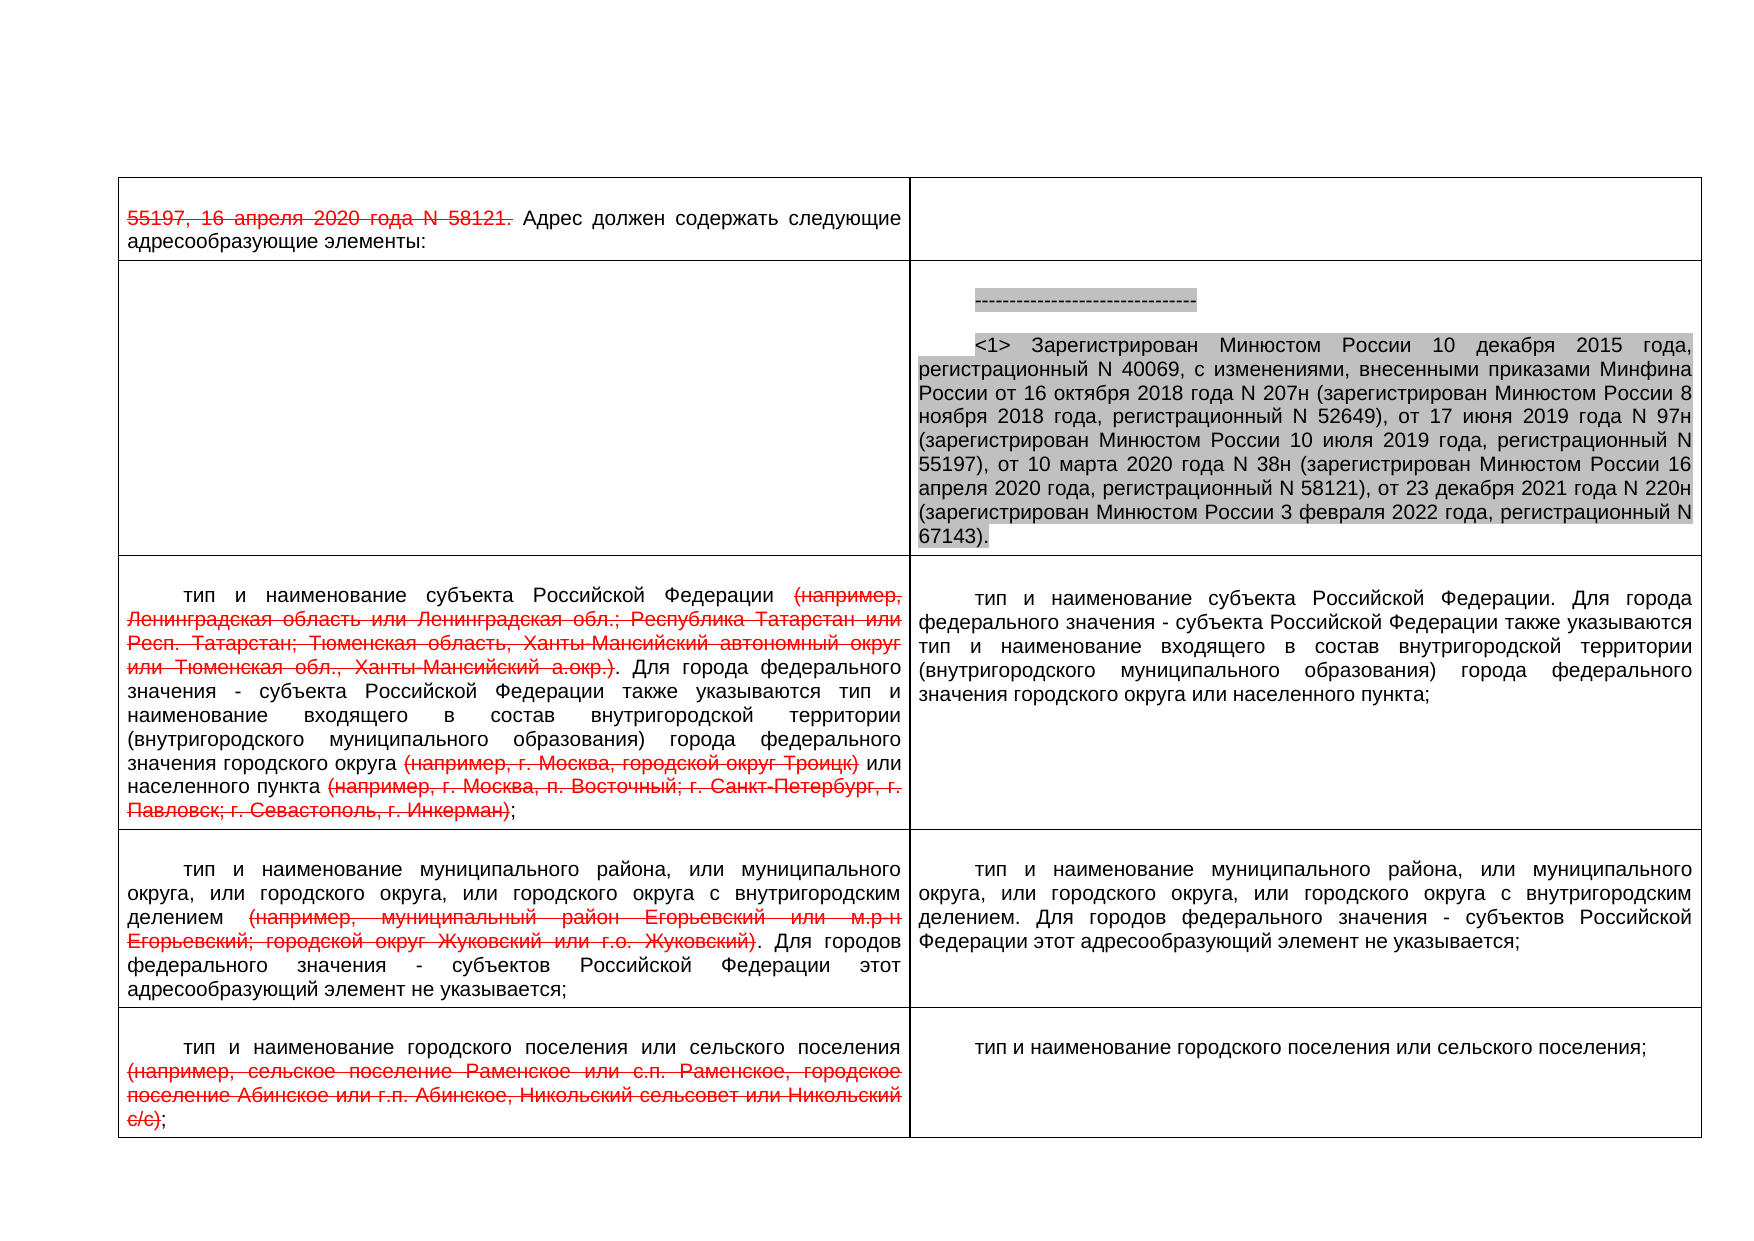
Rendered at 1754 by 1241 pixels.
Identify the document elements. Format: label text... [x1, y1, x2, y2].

table_cell тип и наименование городского поселения или сельского поселения; [911, 1008, 1701, 1137]
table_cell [911, 178, 1701, 259]
table_cell тип и наименование субъекта Российской Федерации. Для города федерального значения - субъекта Российской Федерации также указываются тип и наименование входящего в состав внутригородской территории (внутригородского муниципального образования) города федерального значения городского округа или населенного пункта; [911, 556, 1701, 828]
table_cell тип и наименование городского поселения или сельского поселения (например, сельское поселение Раменское или с.п. Раменское, городское поселение Абинское или г.п. Абинское, Никольский сельсовет или Никольский с/с); [119, 1008, 909, 1137]
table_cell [119, 178, 909, 259]
table_cell тип и наименование субъекта Российской Федерации (например, Ленинградская область или Ленинградская обл.; Республика Татарстан или Респ. Татарстан; Тюменская область, Ханты-Мансийский автономный округ или Тюменская обл., Ханты-Мансийский а.окр.). Для города федерального значения - субъекта Российской Федерации также указываются тип и наименование входящего в состав внутригородской территории (внутригородского муниципального образования) города федерального значения городского округа (например, г. Москва, городской округ Троицк) или населенного пункта (например, г. Москва, п. Восточный; г. Санкт-Петербург, г. Павловск; г. Севастополь, г. Инкерман); [119, 556, 909, 828]
table_cell [119, 261, 909, 554]
table_cell -------------------------------- <1> Зарегистрирован Минюстом России 10 декабря 2015 года, регистрационный N 40069, с изменениями, внесенными приказами Минфина России от 16 октября 2018 года N 207н (зарегистрирован Минюстом России 8 ноября 2018 года, регистрационный N 52649), от 17 июня 2019 года N 97н (зарегистрирован Минюстом России 10 июля 2019 года, регистрационный N 55197), от 10 марта 2020 года N 38н (зарегистрирован Минюстом России 16 апреля 2020 года, регистрационный N 58121), от 23 декабря 2021 года N 220н (зарегистрирован Минюстом России 3 февраля 2022 года, регистрационный N 67143). [911, 261, 1701, 554]
table_cell тип и наименование муниципального района, или муниципального округа, или городского округа, или городского округа с внутригородским делением (например, муниципальный район Егорьевский или м.р-н Егорьевский; городской округ Жуковский или г.о. Жуковский). Для городов федерального значения - субъектов Российской Федерации этот адресообразующий элемент не указывается; [119, 830, 909, 1007]
table_cell тип и наименование муниципального района, или муниципального округа, или городского округа, или городского округа с внутригородским делением. Для городов федерального значения - субъектов Российской Федерации этот адресообразующий элемент не указывается; [911, 830, 1701, 1007]
